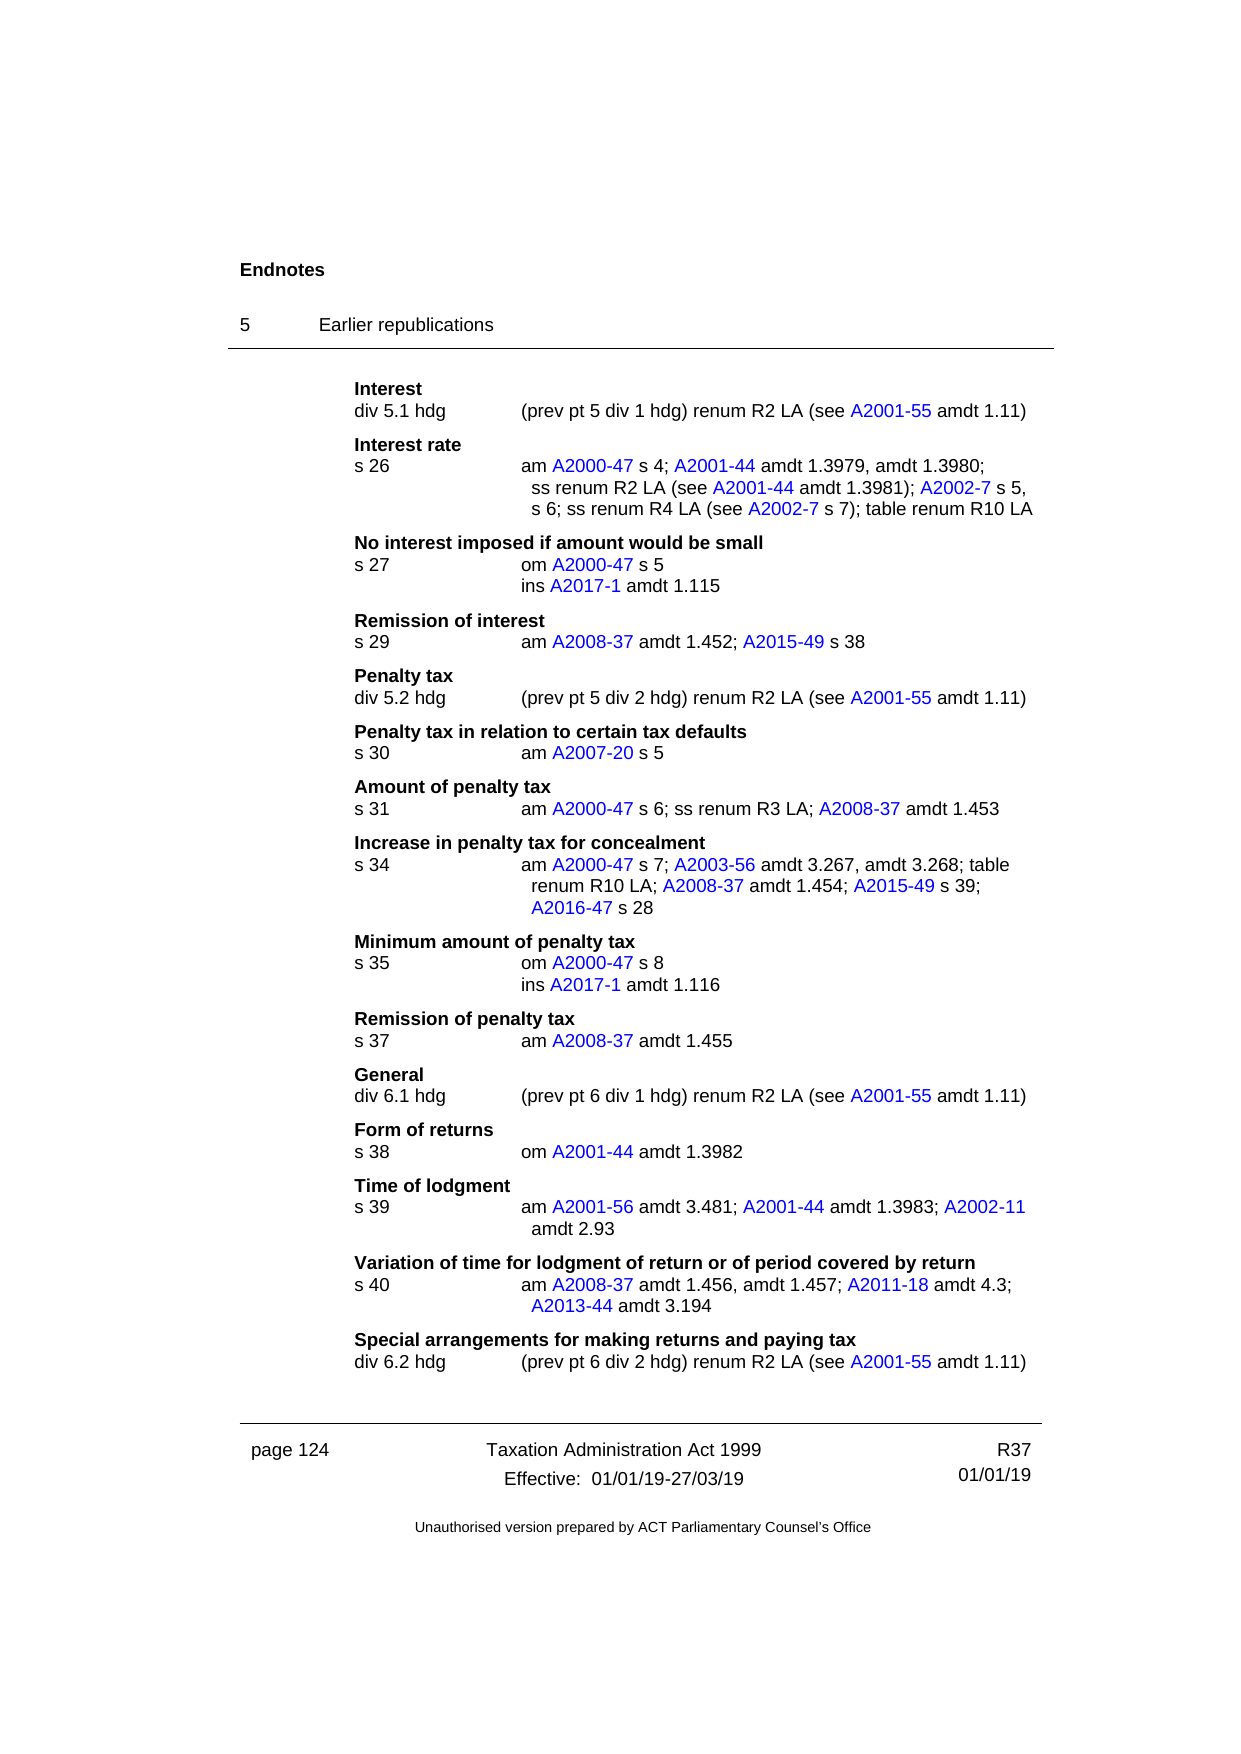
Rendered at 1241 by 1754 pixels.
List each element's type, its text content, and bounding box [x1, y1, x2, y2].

text Amount of penalty tax [354, 776, 1042, 798]
text s 35 om A2000-47 s 8 [354, 952, 1042, 974]
text Minimum amount of penalty tax [354, 931, 1042, 952]
text Penalty tax in relation to certain tax defaults [354, 721, 1042, 742]
text s 31 am A2000-47 s 6; ss renum R3 LA; A2008-37 amdt 1.453 [354, 798, 1042, 819]
text s 40 am A2008-37 amdt 1.456, amdt 1.457; A2011-18 amdt 4.3; A2013-44 amdt 3.194 [354, 1273, 1042, 1317]
text ins A2017-1 amdt 1.116 [354, 974, 1042, 995]
text Form of returns [354, 1119, 1042, 1141]
text s 37 am A2008-37 amdt 1.455 [354, 1029, 1042, 1051]
text Time of lodgment [354, 1175, 1042, 1196]
text Variation of time for lodgment of return or of period covered by return [354, 1252, 1042, 1273]
text General [354, 1063, 1042, 1085]
text s 26 am A2000-47 s 4; A2001-44 amdt 1.3979, amdt 1.3980; ss renum R2 LA (see A2001-44 amdt 1.3981); A2002-7 s 5, s 6; ss renum R4 LA (see A2002-7 s 7); table renum R10 LA [354, 455, 1042, 520]
text div 5.1 hdg (prev pt 5 div 1 hdg) renum R2 LA (see A2001-55 amdt 1.11) [354, 399, 1042, 421]
text s 30 am A2007-20 s 5 [354, 742, 1042, 764]
text Remission of penalty tax [354, 1008, 1042, 1029]
text s 38 om A2001-44 amdt 1.3982 [354, 1141, 1042, 1162]
text No interest imposed if amount would be small [354, 532, 1042, 554]
text Special arrangements for making returns and paying tax [354, 1329, 1042, 1351]
text s 27 om A2000-47 s 5 [354, 554, 1042, 575]
text s 39 am A2001-56 amdt 3.481; A2001-44 amdt 1.3983; A2002-11 amdt 2.93 [354, 1196, 1042, 1239]
text ins A2017-1 amdt 1.115 [354, 575, 1042, 597]
text div 5.2 hdg (prev pt 5 div 2 hdg) renum R2 LA (see A2001-55 amdt 1.11) [354, 687, 1042, 708]
text Penalty tax [354, 665, 1042, 687]
text Increase in penalty tax for concealment [354, 832, 1042, 853]
text Interest rate [354, 433, 1042, 455]
text div 6.2 hdg (prev pt 6 div 2 hdg) renum R2 LA (see A2001-55 amdt 1.11) [354, 1351, 1042, 1372]
text Interest [354, 378, 1042, 399]
text Remission of interest [354, 609, 1042, 631]
text div 6.1 hdg (prev pt 6 div 1 hdg) renum R2 LA (see A2001-55 amdt 1.11) [354, 1085, 1042, 1107]
text s 34 am A2000-47 s 7; A2003-56 amdt 3.267, amdt 3.268; table renum R10 LA; A2008-37 amdt 1.454; A2015-49 s 39; A2016-47 s 28 [354, 853, 1042, 918]
text s 29 am A2008-37 amdt 1.452; A2015-49 s 38 [354, 631, 1042, 652]
